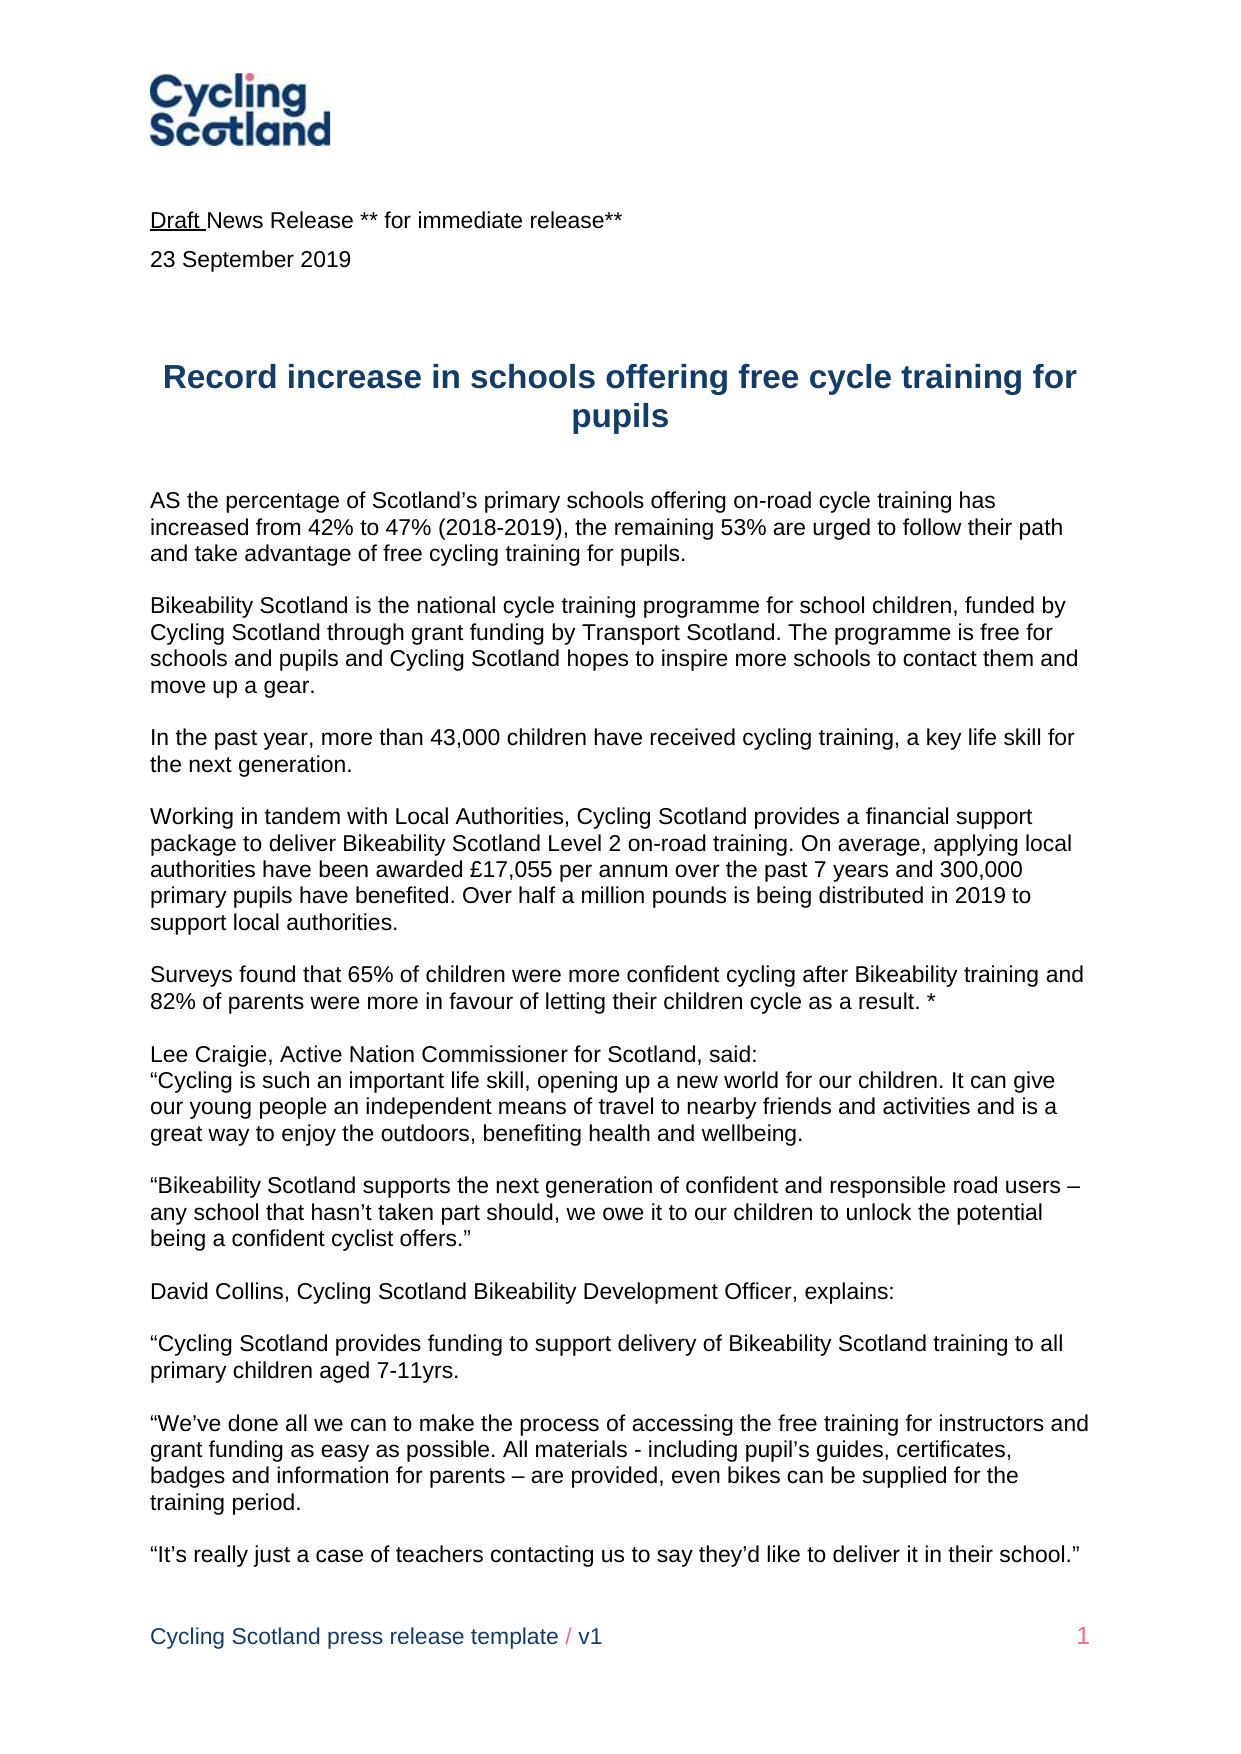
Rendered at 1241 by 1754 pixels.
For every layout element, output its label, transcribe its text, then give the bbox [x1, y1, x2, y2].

text David Collins, Cycling Scotland Bikeability Development Officer, explains: [150, 1278, 1090, 1304]
text “It’s really just a case of teachers contacting us to say they’d like to deliver it in their school.” [150, 1541, 1090, 1568]
text Record increase in schools offering free cycle training for pupils [150, 357, 1090, 434]
text Draft News Release ** for immediate release** [150, 207, 1090, 233]
text In the past year, more than 43,000 children have received cycling training, a key life skill for the next generation. [150, 724, 1090, 777]
text AS the percentage of Scotland’s primary schools offering on-road cycle training has increased from 42% to 47% (2018-2019), the remaining 53% are urged to follow their path and take advantage of free cycling training for pupils. [150, 487, 1090, 566]
text “Cycling is such an important life skill, opening up a new world for our children. It can give our young people an independent means of travel to nearby friends and activities and is a great way to enjoy the outdoors, benefiting health and wellbeing. [150, 1067, 1090, 1146]
text Lee Craigie, Active Nation Commissioner for Scotland, said: [150, 1041, 1090, 1067]
text Surveys found that 65% of children were more confident cycling after Bikeability training and 82% of parents were more in favour of letting their children cycle as a result. * [150, 961, 1090, 1014]
text “Bikeability Scotland supports the next generation of confident and responsible road users – any school that hasn’t taken part should, we owe it to our children to unlock the potential being a confident cyclist offers.” [150, 1172, 1090, 1251]
text Working in tandem with Local Authorities, Cycling Scotland provides a financial support package to deliver Bikeability Scotland Level 2 on-road training. On average, applying local authorities have been awarded £17,055 per annum over the past 7 years and 300,000 primary pupils have benefited. Over half a million pounds is being distributed in 2019 to support local authorities. [150, 803, 1090, 935]
text Bikeability Scotland is the national cycle training programme for school children, funded by Cycling Scotland through grant funding by Transport Scotland. The programme is free for schools and pupils and Cycling Scotland hopes to inspire more schools to contact them and move up a gear. [150, 592, 1090, 698]
picture [150, 73, 331, 146]
text “Cycling Scotland provides funding to support delivery of Bikeability Scotland training to all primary children aged 7-11yrs. [150, 1330, 1090, 1383]
text 23 September 2019 [150, 246, 1090, 272]
text “We’ve done all we can to make the process of accessing the free training for instructors and grant funding as easy as possible. All materials - including pupil’s guides, certificates, badges and information for parents – are provided, even bikes can be supplied for the training period. [150, 1409, 1090, 1515]
